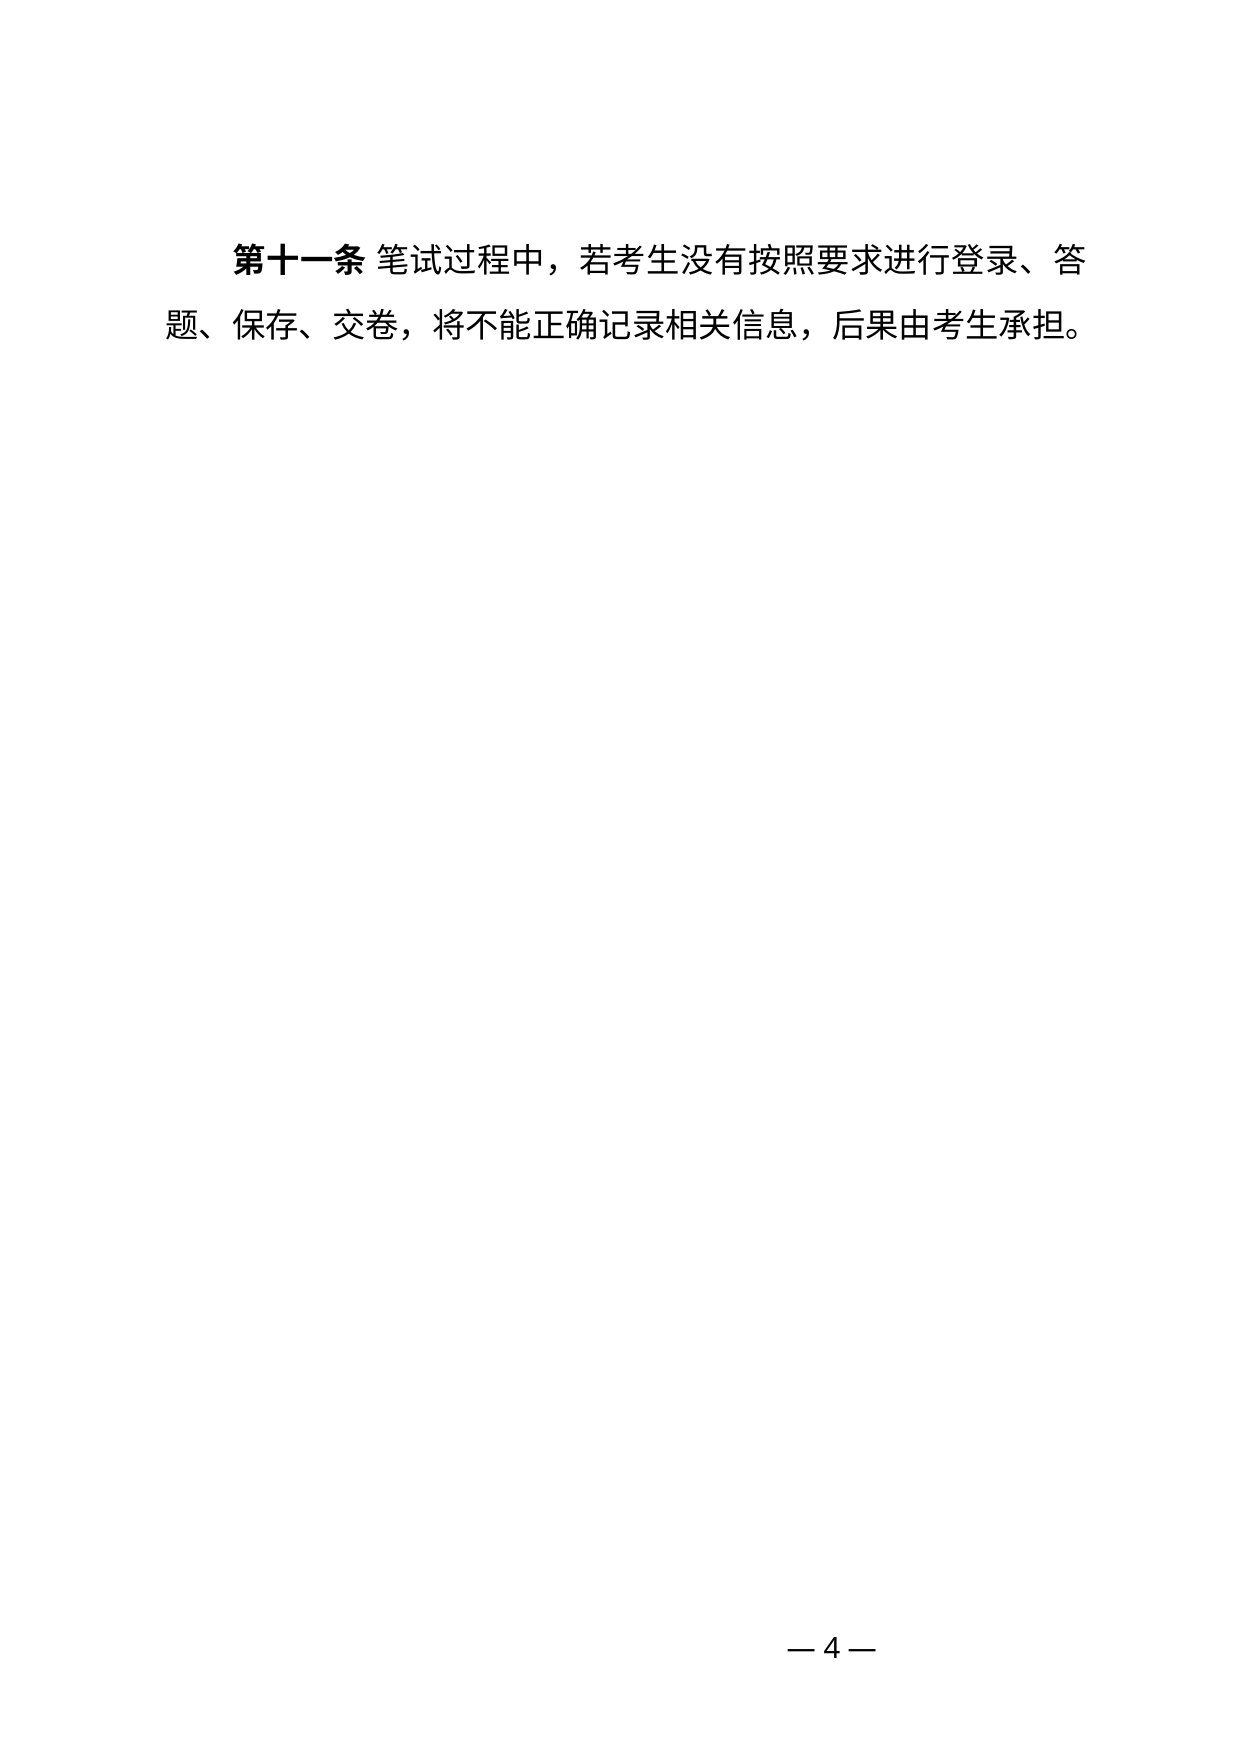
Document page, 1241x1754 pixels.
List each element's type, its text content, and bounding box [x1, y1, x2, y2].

text 第十一条 笔试过程中，若考生没有按照要求进行登录、答题、保存、交卷，将不能正确记录相关信息，后果由考生承担。 [165, 226, 1087, 356]
